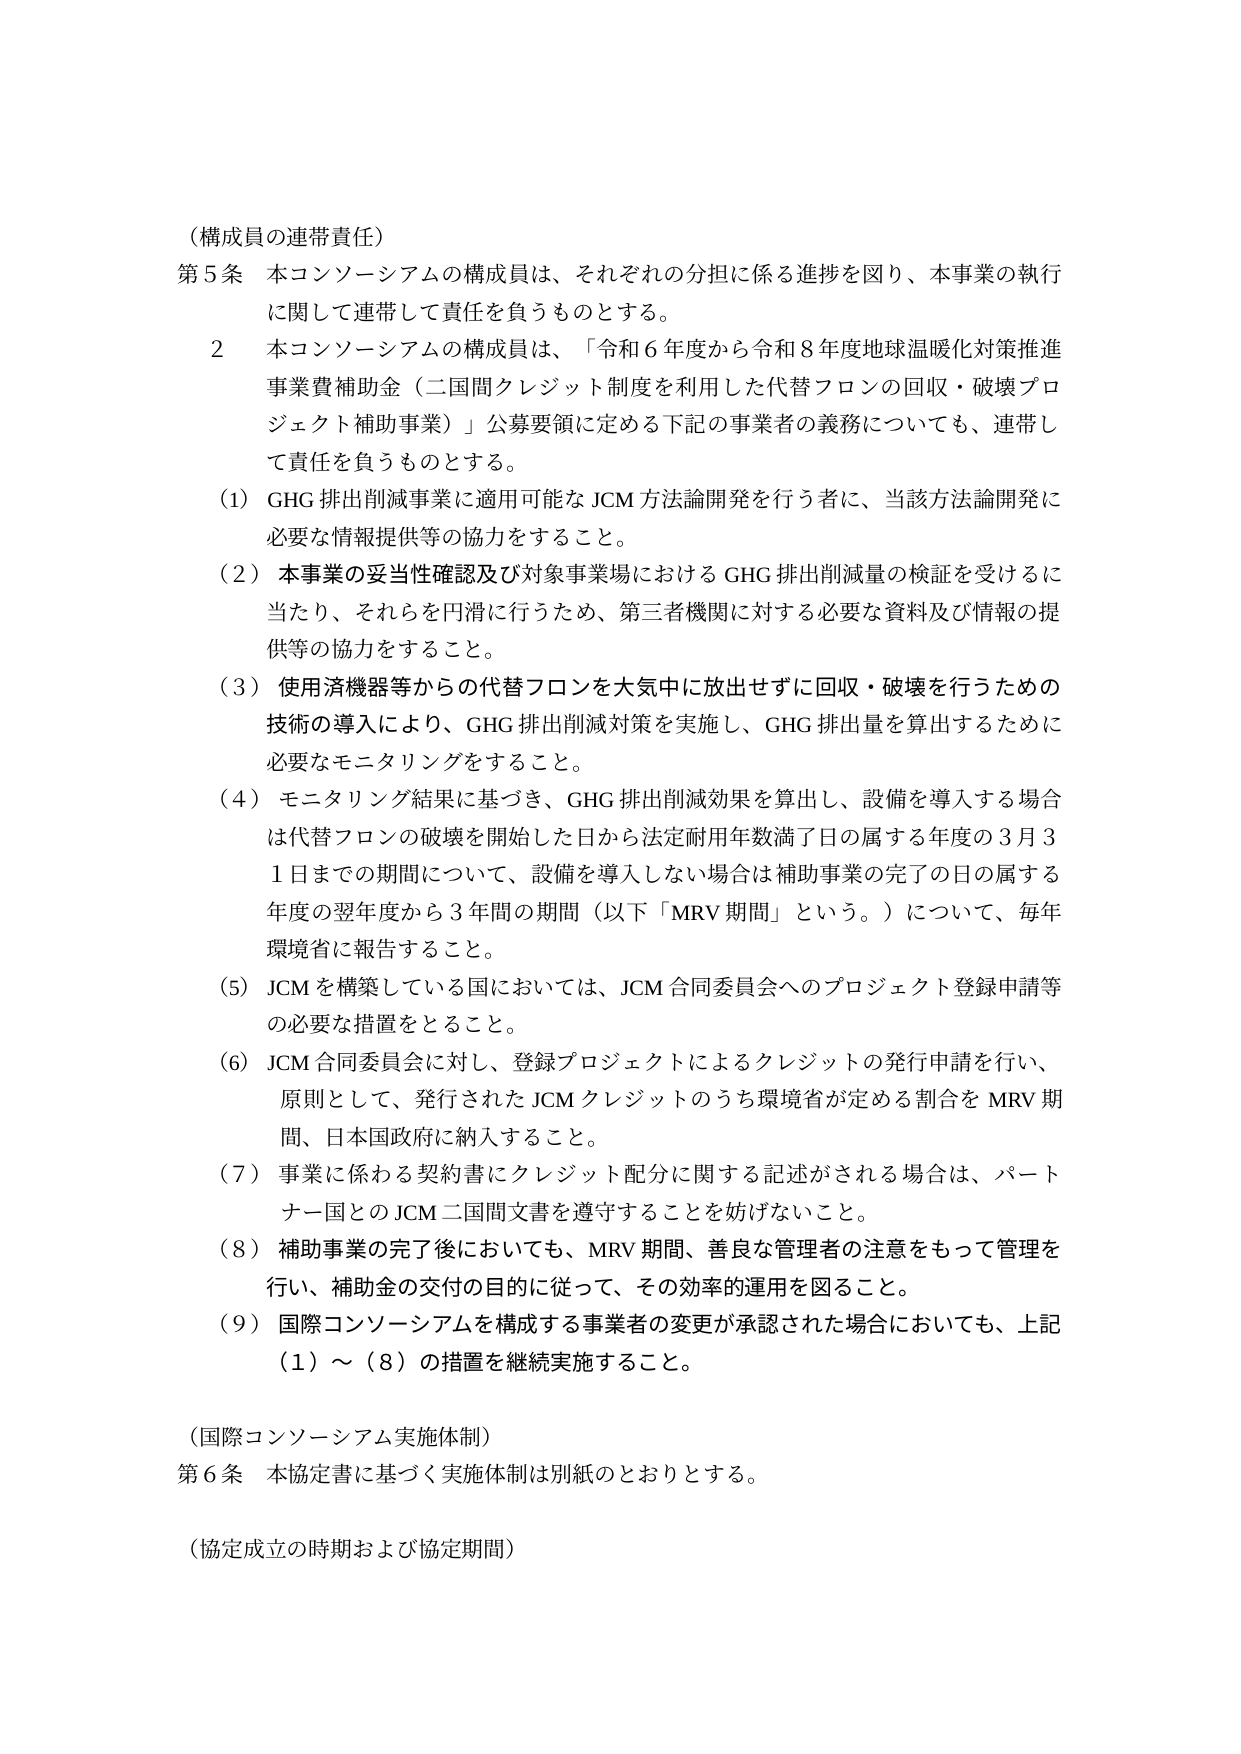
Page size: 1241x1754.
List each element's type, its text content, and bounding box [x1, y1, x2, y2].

text （構成員の連帯責任） [177, 217, 1063, 254]
text （協定成立の時期および協定期間） [177, 1529, 1063, 1567]
list GHG排出削減事業に適用可能なJCM方法論開発を行う者に、当該方法論開発に必要な情報提供等の協力をすること。 [207, 479, 1063, 554]
text 第５条 本コンソーシアムの構成員は、それぞれの分担に係る進捗を図り、本事業の執行に関して連帯して責任を負うものとする。 [177, 254, 1063, 329]
list JCMを構築している国においては、JCM 合同委員会へのプロジェクト登録申請等の必要な措置をとること。 [207, 967, 1063, 1042]
list 補助事業の完了後においても、MRV期間、善良な管理者の注意をもって管理を行い、補助金の交付の目的に従って、その効率的運用を図ること。 [207, 1229, 1063, 1304]
list 使用済機器等からの代替フロンを大気中に放出せずに回収・破壊を行うための技術の導入により、GHG排出削減対策を実施し、GHG排出量を算出するために必要なモニタリングをすること。 [207, 667, 1063, 779]
text （国際コンソーシアム実施体制） [177, 1417, 1063, 1454]
text ２ 本コンソーシアムの構成員は、「令和６年度から令和８年度地球温暖化対策推進事業費補助金（二国間クレジット制度を利用した代替フロンの回収・破壊プロジェクト補助事業）」公募要領に定める下記の事業者の義務についても、連帯して責任を負うものとする。 [207, 329, 1063, 479]
list 国際コンソーシアムを構成する事業者の変更が承認された場合においても、上記（１）～（８）の措置を継続実施すること。 [207, 1304, 1063, 1379]
list JCM合同委員会に対し、登録プロジェクトによるクレジットの発行申請を行い、原則として、発行されたJCMクレジットのうち環境省が定める割合をMRV期間、日本国政府に納入すること。 [207, 1042, 1063, 1154]
list 事業に係わる契約書にクレジット配分に関する記述がされる場合は、パートナー国とのJCM二国間文書を遵守することを妨げないこと。 [207, 1154, 1063, 1229]
list 本事業の妥当性確認及び対象事業場におけるGHG排出削減量の検証を受けるに当たり、それらを円滑に行うため、第三者機関に対する必要な資料及び情報の提供等の協力をすること。 [207, 554, 1063, 667]
list モニタリング結果に基づき、GHG排出削減効果を算出し、設備を導入する場合は代替フロンの破壊を開始した日から法定耐用年数満了日の属する年度の３月３１日までの期間について、設備を導入しない場合は補助事業の完了の日の属する年度の翌年度から３年間の期間（以下「MRV期間」という。）について、毎年、環境省に報告すること。 [207, 779, 1063, 967]
text 第６条 本協定書に基づく実施体制は別紙のとおりとする。 [177, 1454, 1063, 1492]
